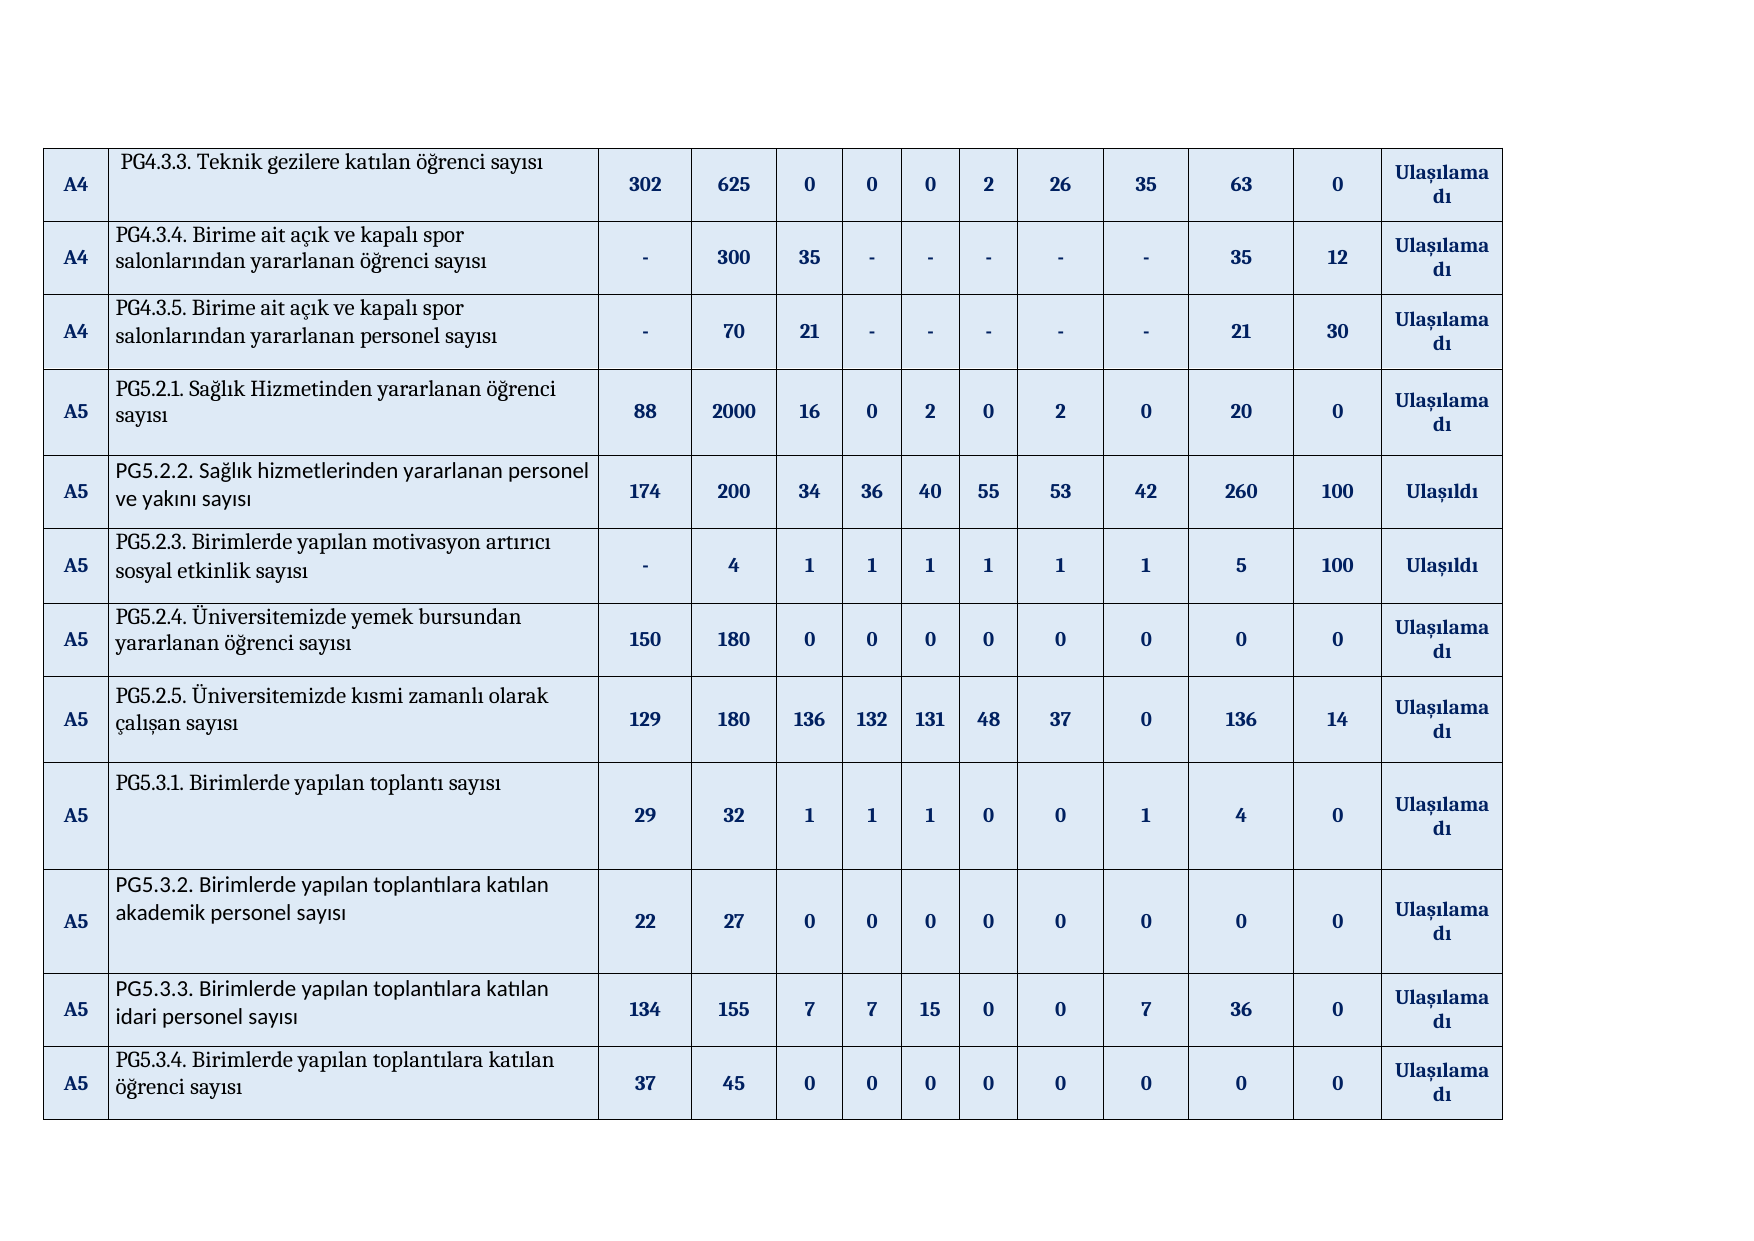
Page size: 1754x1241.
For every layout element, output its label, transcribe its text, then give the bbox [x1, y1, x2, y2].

table_cell 131 [902, 677, 959, 762]
table_cell 0 [843, 870, 901, 973]
table_cell 1 [960, 529, 1017, 603]
table_cell 625 [692, 149, 776, 221]
table_cell 37 [599, 1047, 691, 1119]
table_cell 0 [1189, 870, 1293, 973]
table_cell 53 [1018, 456, 1103, 528]
table_cell 0 [1018, 604, 1103, 676]
table_cell Ulaşılamadı [1382, 370, 1502, 455]
table_cell 0 [960, 870, 1017, 973]
table_cell Ulaşılamadı [1382, 870, 1502, 973]
table_cell Ulaşıldı [1382, 529, 1502, 603]
table_cell A5 [44, 763, 108, 869]
table_cell A5 [44, 677, 108, 762]
table_cell 37 [1018, 677, 1103, 762]
table_cell 40 [902, 456, 959, 528]
table_cell 45 [692, 1047, 776, 1119]
table_cell 12 [1294, 222, 1381, 294]
table_cell 0 [843, 149, 901, 221]
table_cell 88 [599, 370, 691, 455]
table_cell 35 [1189, 222, 1293, 294]
table_cell 0 [1294, 870, 1381, 973]
table_cell A5 [44, 974, 108, 1046]
table_cell A4 [44, 149, 108, 221]
table_cell 35 [777, 222, 842, 294]
table_cell 32 [692, 763, 776, 869]
table_cell 0 [1104, 370, 1188, 455]
table_cell PG5.2.5. Üniversitemizde kısmi zamanlı olarak çalışan sayısı [109, 677, 598, 762]
table_cell Ulaşılamadı [1382, 604, 1502, 676]
table_cell A5 [44, 870, 108, 973]
table_cell 0 [1189, 1047, 1293, 1119]
table_cell 0 [902, 1047, 959, 1119]
table_cell PG4.3.3. Teknik gezilere katılan öğrenci sayısı [109, 149, 598, 221]
table_cell PG5.2.4. Üniversitemizde yemek bursundan yararlanan öğrenci sayısı [109, 604, 598, 676]
table_cell 100 [1294, 529, 1381, 603]
table_cell 100 [1294, 456, 1381, 528]
table_cell 134 [599, 974, 691, 1046]
table_cell 0 [843, 604, 901, 676]
table_cell 1 [843, 763, 901, 869]
table_cell 48 [960, 677, 1017, 762]
table_cell - [1104, 295, 1188, 368]
table_cell PG5.3.3. Birimlerde yapılan toplantılara katılan idari personel sayısı [109, 974, 598, 1046]
table_cell - [1104, 222, 1188, 294]
table_cell 1 [1104, 763, 1188, 869]
table_cell 0 [777, 149, 842, 221]
table_cell 0 [1018, 763, 1103, 869]
table_cell 29 [599, 763, 691, 869]
table_cell - [599, 529, 691, 603]
table_cell 0 [1018, 1047, 1103, 1119]
table_cell 174 [599, 456, 691, 528]
table_cell 0 [960, 370, 1017, 455]
table_cell 0 [1104, 604, 1188, 676]
table_cell 0 [1189, 604, 1293, 676]
table_cell 27 [692, 870, 776, 973]
table_cell 180 [692, 677, 776, 762]
table_cell 0 [902, 149, 959, 221]
table_cell 26 [1018, 149, 1103, 221]
table_cell 0 [1294, 149, 1381, 221]
table_cell 0 [843, 1047, 901, 1119]
table_cell 20 [1189, 370, 1293, 455]
table_cell 155 [692, 974, 776, 1046]
table_cell 150 [599, 604, 691, 676]
table_cell PG4.3.4. Birime ait açık ve kapalı spor salonlarından yararlanan öğrenci sayısı [109, 222, 598, 294]
table_cell 36 [843, 456, 901, 528]
table_cell A4 [44, 295, 108, 368]
table_cell PG5.3.1. Birimlerde yapılan toplantı sayısı [109, 763, 598, 869]
table_cell 34 [777, 456, 842, 528]
table_cell Ulaşılamadı [1382, 222, 1502, 294]
table_cell 21 [777, 295, 842, 368]
table_cell 0 [1104, 1047, 1188, 1119]
table_cell 0 [960, 763, 1017, 869]
table_cell 136 [1189, 677, 1293, 762]
table_cell 129 [599, 677, 691, 762]
table_cell - [960, 222, 1017, 294]
table_cell - [843, 222, 901, 294]
table_cell 200 [692, 456, 776, 528]
table_cell 0 [1018, 974, 1103, 1046]
table_cell 0 [1104, 870, 1188, 973]
table_cell 1 [902, 763, 959, 869]
table_cell 0 [1294, 1047, 1381, 1119]
table_cell 1 [777, 763, 842, 869]
table_cell 30 [1294, 295, 1381, 368]
table_cell 7 [843, 974, 901, 1046]
table_cell 302 [599, 149, 691, 221]
table_cell 5 [1189, 529, 1293, 603]
table_cell Ulaşılamadı [1382, 295, 1502, 368]
table_cell - [599, 222, 691, 294]
table_cell Ulaşılamadı [1382, 974, 1502, 1046]
table_cell 7 [777, 974, 842, 1046]
table_cell A5 [44, 1047, 108, 1119]
table_cell 7 [1104, 974, 1188, 1046]
table_cell 0 [843, 370, 901, 455]
table_cell 0 [1294, 604, 1381, 676]
table_cell 1 [902, 529, 959, 603]
table_cell 42 [1104, 456, 1188, 528]
table_cell 132 [843, 677, 901, 762]
table_cell 0 [1294, 370, 1381, 455]
table_cell 1 [843, 529, 901, 603]
table_cell 1 [1018, 529, 1103, 603]
table_cell - [843, 295, 901, 368]
table_cell - [599, 295, 691, 368]
table_cell A5 [44, 456, 108, 528]
table_cell 70 [692, 295, 776, 368]
table_cell 0 [1294, 763, 1381, 869]
table_cell A5 [44, 604, 108, 676]
table_cell 1 [777, 529, 842, 603]
table_cell A5 [44, 370, 108, 455]
table_cell 0 [777, 604, 842, 676]
table_cell 2 [1018, 370, 1103, 455]
table_cell 0 [777, 870, 842, 973]
table_cell A5 [44, 529, 108, 603]
table_cell 21 [1189, 295, 1293, 368]
table_cell 16 [777, 370, 842, 455]
table_cell 0 [902, 604, 959, 676]
table_cell 0 [960, 1047, 1017, 1119]
table_cell 0 [1104, 677, 1188, 762]
table_cell - [902, 295, 959, 368]
table_cell 4 [692, 529, 776, 603]
table_cell PG4.3.5. Birime ait açık ve kapalı spor salonlarından yararlanan personel sayısı [109, 295, 598, 368]
table_cell 35 [1104, 149, 1188, 221]
table_cell 14 [1294, 677, 1381, 762]
table_cell Ulaşılamadı [1382, 763, 1502, 869]
table_cell 0 [960, 604, 1017, 676]
table_cell - [1018, 222, 1103, 294]
table_cell A4 [44, 222, 108, 294]
table_cell 300 [692, 222, 776, 294]
table_cell Ulaşılamadı [1382, 1047, 1502, 1119]
table_cell 180 [692, 604, 776, 676]
table_cell PG5.2.1. Sağlık Hizmetinden yararlanan öğrenci sayısı [109, 370, 598, 455]
table_cell Ulaşılamadı [1382, 149, 1502, 221]
table_cell Ulaşıldı [1382, 456, 1502, 528]
table_cell 0 [1294, 974, 1381, 1046]
table_cell 63 [1189, 149, 1293, 221]
table_cell 1 [1104, 529, 1188, 603]
table_cell Ulaşılamadı [1382, 677, 1502, 762]
table_cell 0 [902, 870, 959, 973]
table_cell PG5.3.2. Birimlerde yapılan toplantılara katılan akademik personel sayısı [109, 870, 598, 973]
table_cell 2 [960, 149, 1017, 221]
table_cell 260 [1189, 456, 1293, 528]
table_cell PG5.2.3. Birimlerde yapılan motivasyon artırıcı sosyal etkinlik sayısı [109, 529, 598, 603]
table_cell - [1018, 295, 1103, 368]
table_cell 0 [1018, 870, 1103, 973]
table_cell PG5.3.4. Birimlerde yapılan toplantılara katılan öğrenci sayısı [109, 1047, 598, 1119]
table_cell 0 [777, 1047, 842, 1119]
table_cell PG5.2.2. Sağlık hizmetlerinden yararlanan personel ve yakını sayısı [109, 456, 598, 528]
table_cell 15 [902, 974, 959, 1046]
table_cell 4 [1189, 763, 1293, 869]
table_cell - [960, 295, 1017, 368]
table_cell 2000 [692, 370, 776, 455]
table_cell - [902, 222, 959, 294]
table_cell 136 [777, 677, 842, 762]
table_cell 36 [1189, 974, 1293, 1046]
table_cell 22 [599, 870, 691, 973]
table_cell 55 [960, 456, 1017, 528]
table_cell 0 [960, 974, 1017, 1046]
table_cell 2 [902, 370, 959, 455]
